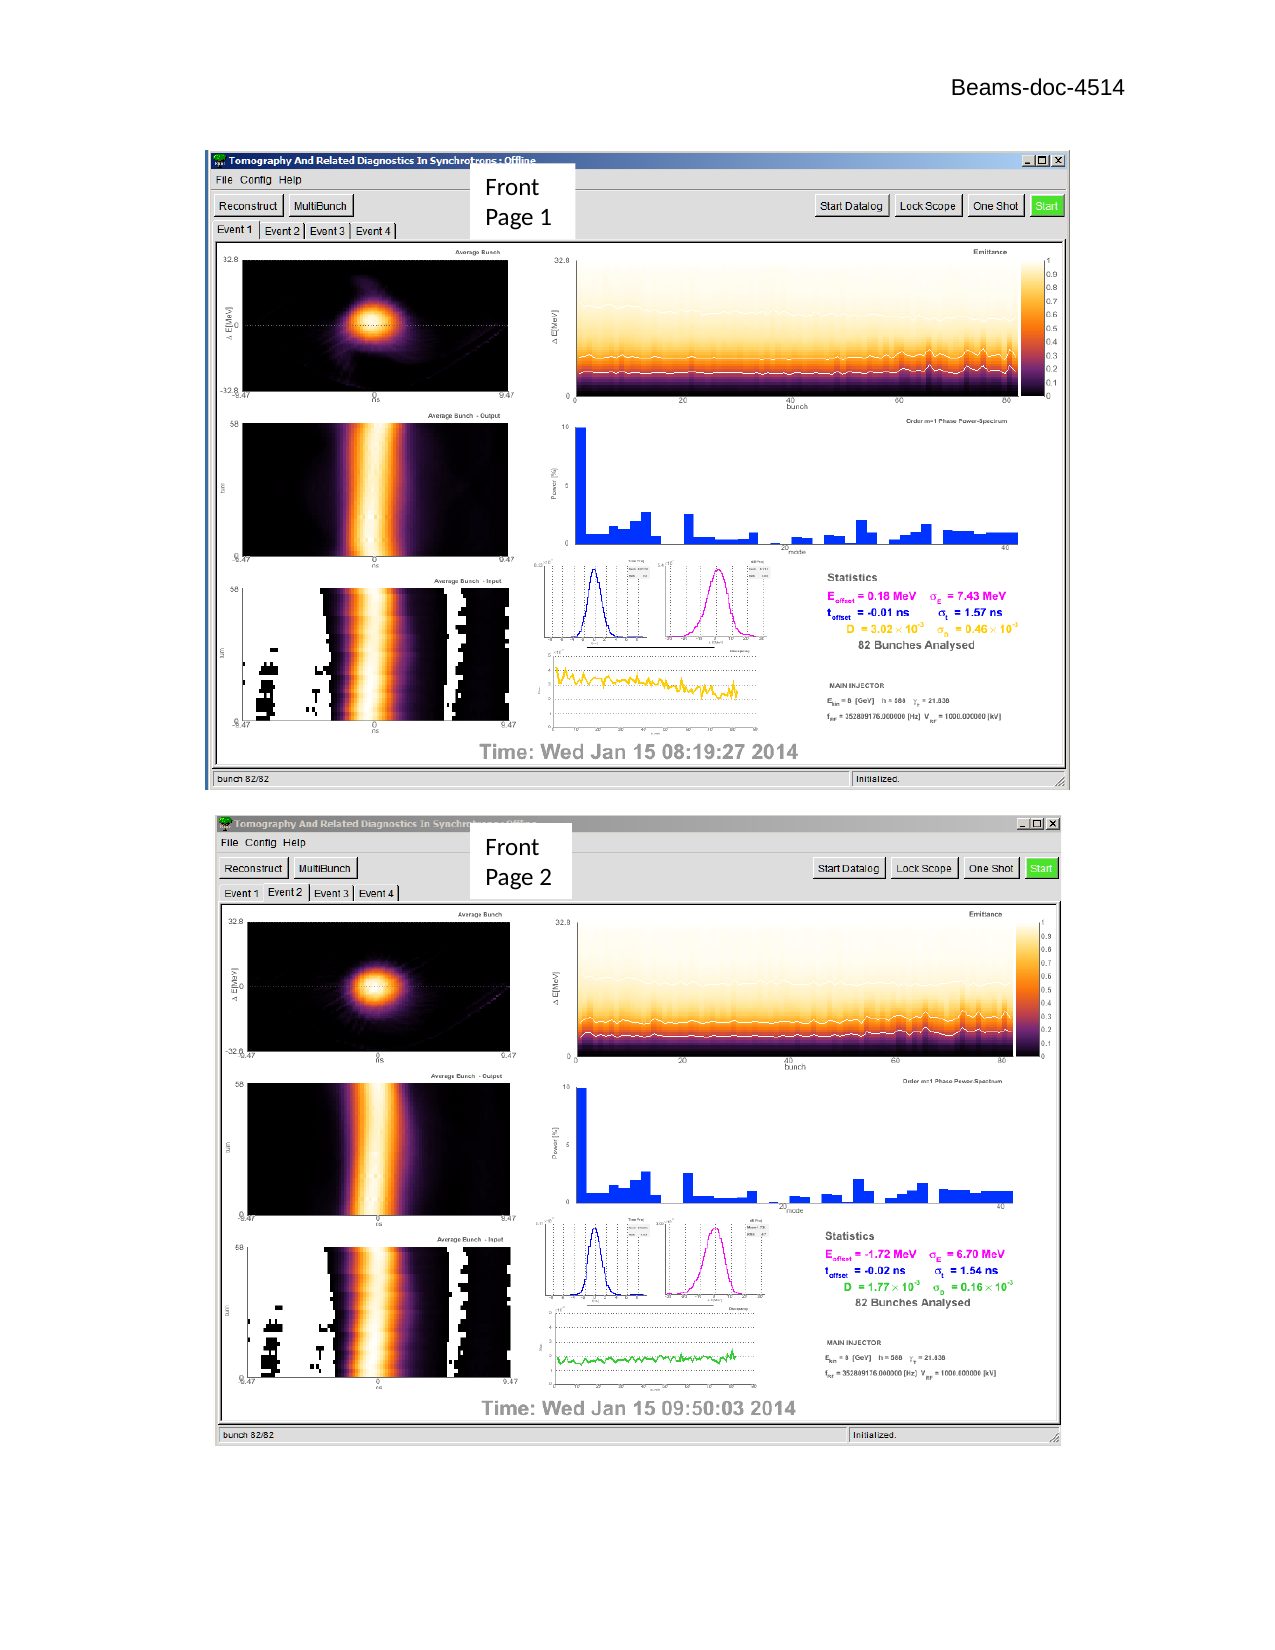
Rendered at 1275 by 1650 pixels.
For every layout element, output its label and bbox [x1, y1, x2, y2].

picture [205, 150, 1070, 790]
picture [213, 815, 1062, 1446]
